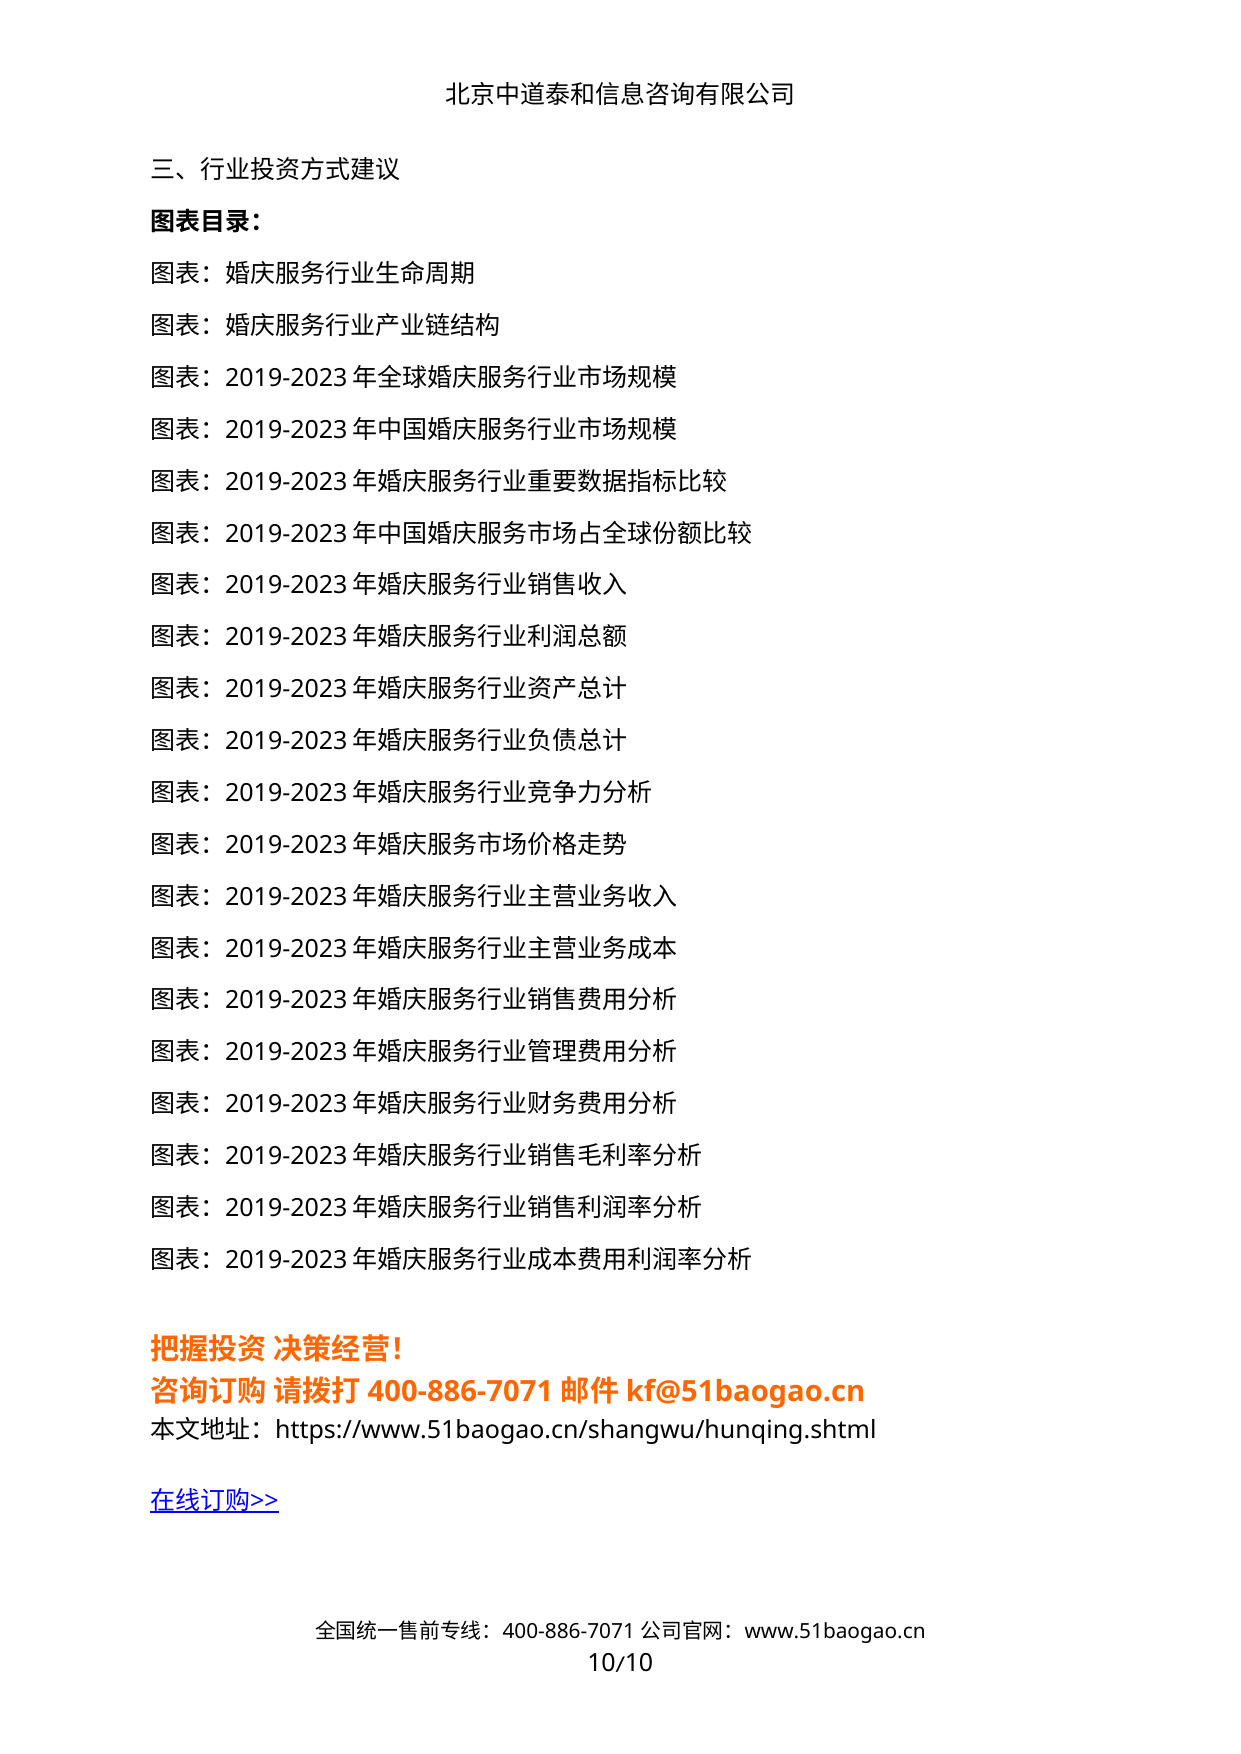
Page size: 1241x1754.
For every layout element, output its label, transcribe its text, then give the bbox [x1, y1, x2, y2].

text 把握投资 决策经营！咨询订购 请拨打 400-886-7071 邮件 kf@51baogao.cn本文地址：https://www.51baogao.cn/shangwu/hunqing.shtml [150, 1291, 1090, 1446]
text 三、行业投资方式建议 [150, 150, 1090, 186]
text 图表：2019-2023年婚庆服务行业销售费用分析 [150, 980, 1090, 1016]
text 图表：2019-2023年婚庆服务行业负债总计 [150, 721, 1090, 757]
text 图表：2019-2023年婚庆服务行业主营业务收入 [150, 876, 1090, 912]
text 图表：2019-2023年中国婚庆服务市场占全球份额比较 [150, 513, 1090, 549]
text 图表：2019-2023年全球婚庆服务行业市场规模 [150, 357, 1090, 394]
text 图表：2019-2023年婚庆服务行业竞争力分析 [150, 772, 1090, 809]
text 图表：2019-2023年婚庆服务行业管理费用分析 [150, 1032, 1090, 1068]
text 图表：婚庆服务行业产业链结构 [150, 306, 1090, 342]
text 图表目录： [150, 202, 1090, 238]
text 在线订购>> [150, 1446, 1090, 1517]
text 图表：婚庆服务行业生命周期 [150, 254, 1090, 290]
text 图表：2019-2023年婚庆服务行业销售利润率分析 [150, 1187, 1090, 1224]
text 图表：2019-2023年婚庆服务行业销售毛利率分析 [150, 1136, 1090, 1172]
text 图表：2019-2023年婚庆服务行业利润总额 [150, 617, 1090, 653]
text 图表：2019-2023年婚庆服务行业销售收入 [150, 565, 1090, 601]
text 图表：2019-2023年婚庆服务市场价格走势 [150, 824, 1090, 861]
text 图表：2019-2023年婚庆服务行业资产总计 [150, 669, 1090, 705]
text 图表：2019-2023年婚庆服务行业主营业务成本 [150, 928, 1090, 964]
text 图表：2019-2023年婚庆服务行业重要数据指标比较 [150, 461, 1090, 497]
text 图表：2019-2023年中国婚庆服务行业市场规模 [150, 409, 1090, 446]
text 图表：2019-2023年婚庆服务行业成本费用利润率分析 [150, 1239, 1090, 1276]
text 图表：2019-2023年婚庆服务行业财务费用分析 [150, 1084, 1090, 1120]
